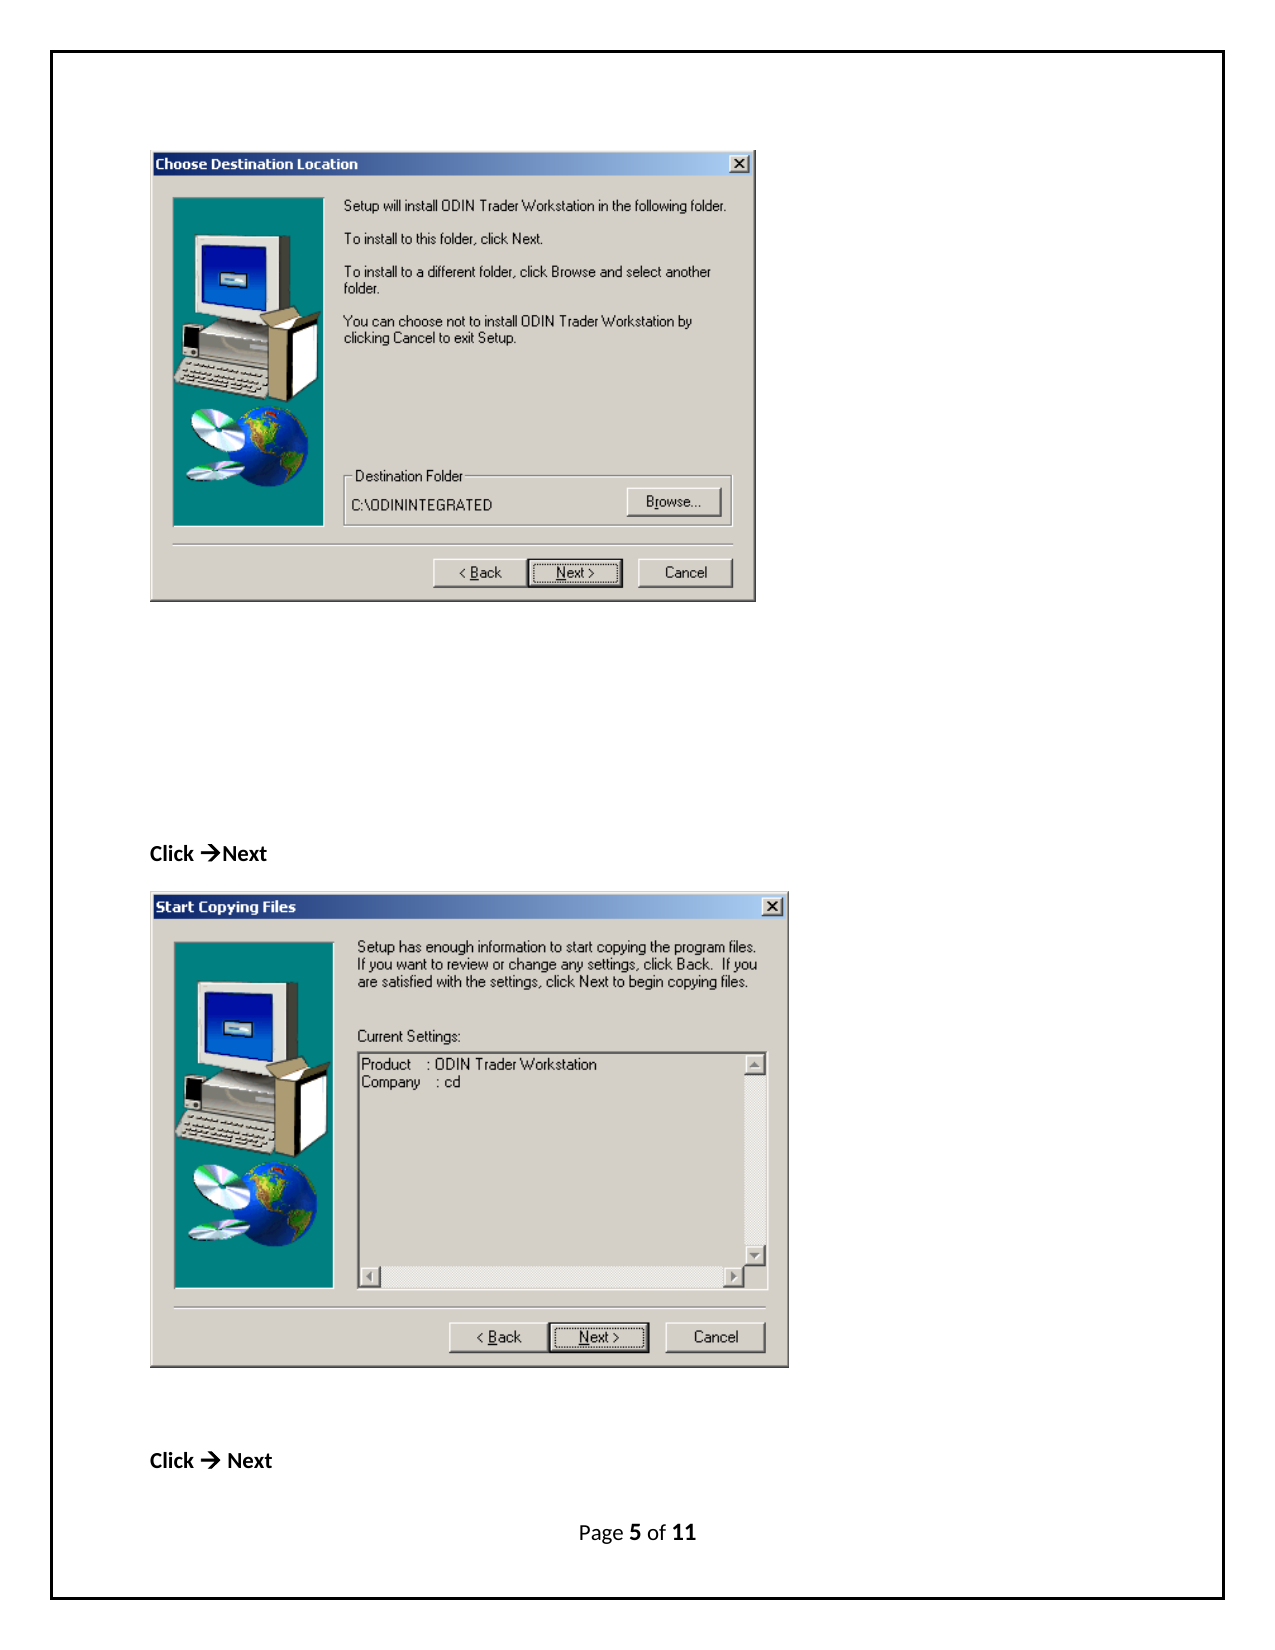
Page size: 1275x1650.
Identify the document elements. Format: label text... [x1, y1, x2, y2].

picture [150, 891, 789, 1368]
text Click Next [150, 839, 1125, 867]
text Click Next [150, 1446, 1125, 1474]
picture [150, 150, 756, 602]
